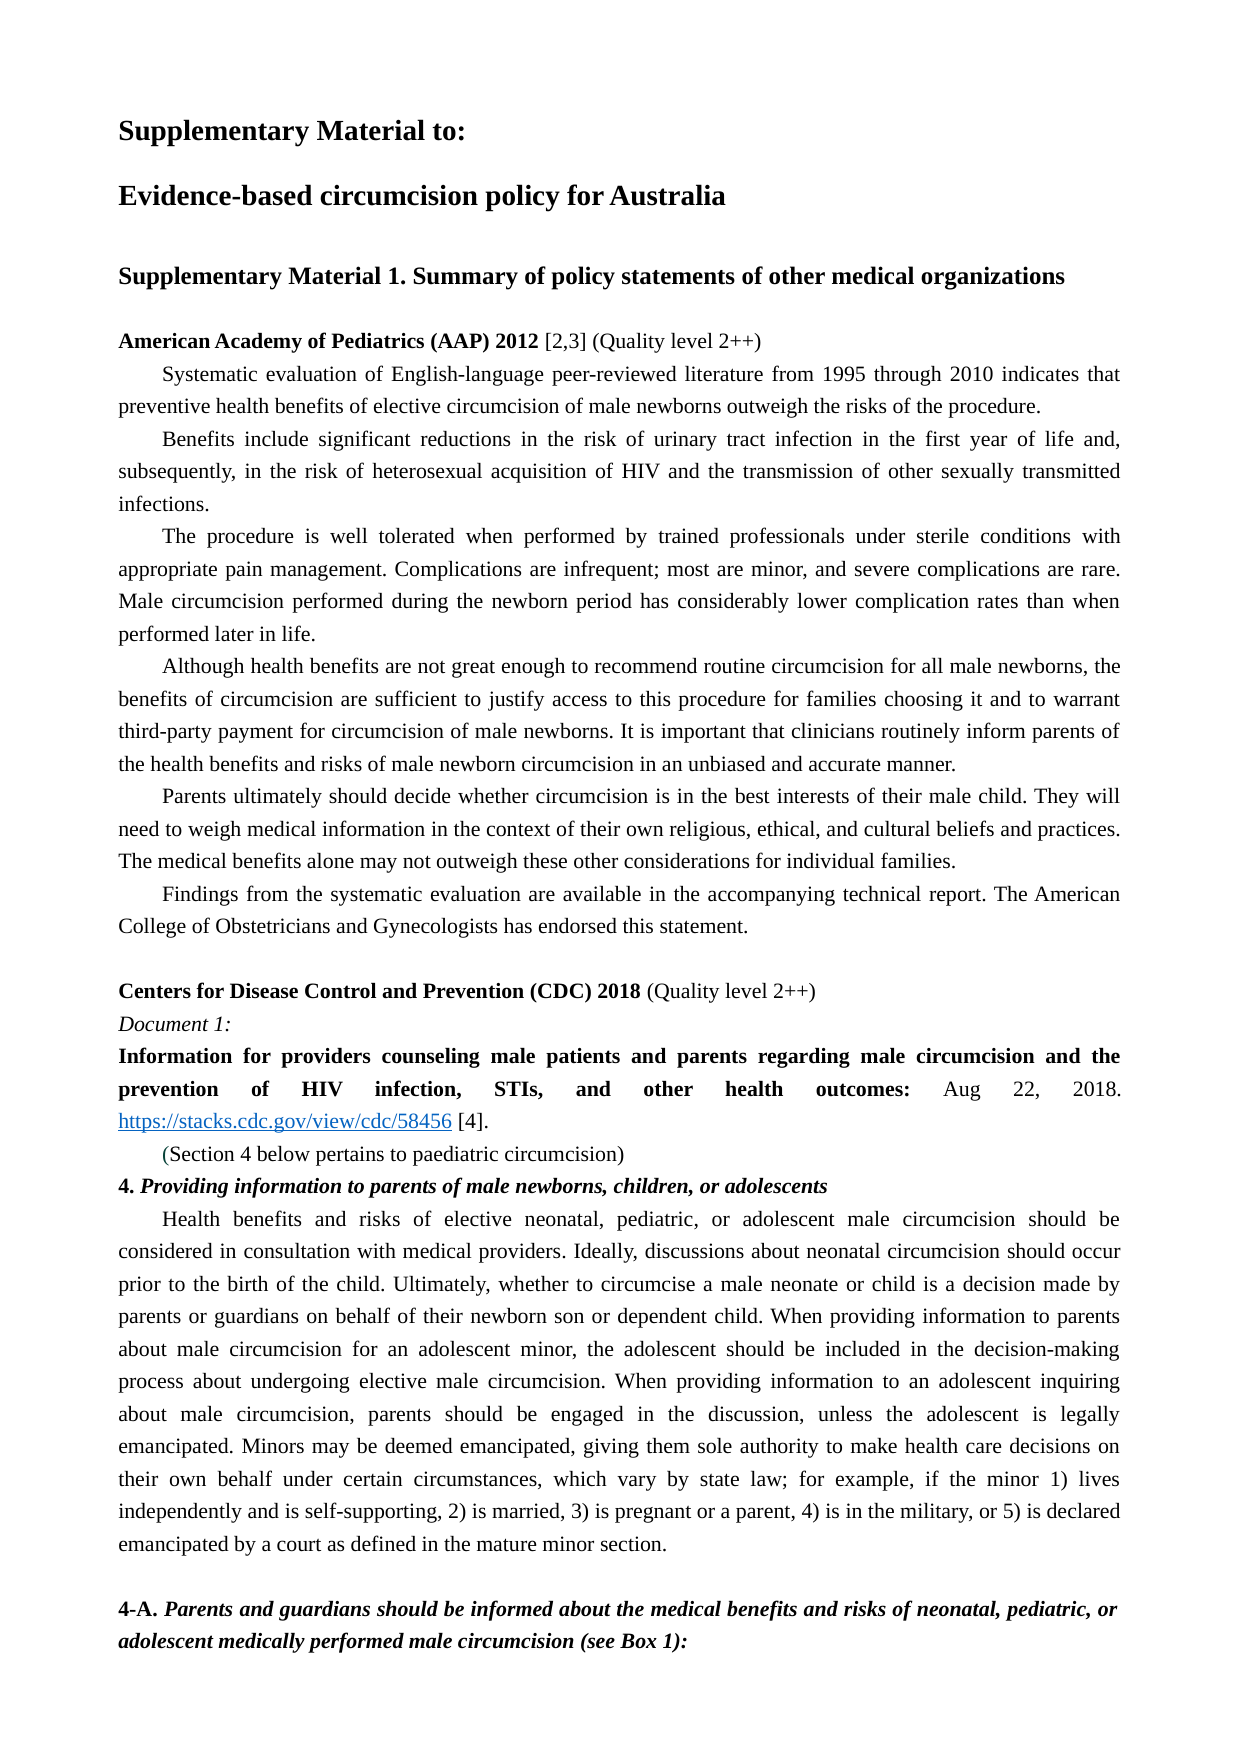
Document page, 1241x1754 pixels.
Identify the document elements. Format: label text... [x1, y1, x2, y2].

text Benefits include significant reductions in the risk of urinary tract infection in the first year of life and, subsequently, in the risk of heterosexual acquisition of HIV and the transmission of other sexually transmitted infections. [118, 422, 1122, 519]
text Although health benefits are not great enough to recommend routine circumcision for all male newborns, the benefits of circumcision are sufficient to justify access to this procedure for families choosing it and to warrant third-party payment for circumcision of male newborns. It is important that clinicians routinely inform parents of the health benefits and risks of male newborn circumcision in an unbiased and accurate manner. [118, 649, 1122, 779]
text Centers for Disease Control and Prevention (CDC) 2018 (Quality level 2++) [118, 974, 1115, 1007]
text Supplementary Material to: [118, 97, 1122, 162]
text 4-A. Parents and guardians should be informed about the medical benefits and risks of neonatal, pediatric, or adolescent medically performed male circumcision (see Box 1): [118, 1592, 1122, 1657]
text Evidence-based circumcision policy for Australia [118, 162, 1122, 227]
text Information for providers counseling male patients and parents regarding male circumcision and the prevention of HIV infection, STIs, and other health outcomes: Aug 22, 2018. https://stacks.cdc.gov/view/cdc/58456 [4]. [118, 1039, 1122, 1137]
text American Academy of Pediatrics (AAP) 2012 [2,3] (Quality level 2++) [118, 324, 1122, 357]
text Supplementary Material 1. Summary of policy statements of other medical organizations [118, 259, 1122, 292]
text 4. Providing information to parents of male newborns, children, or adolescents [118, 1169, 1115, 1202]
text Document 1: [118, 1007, 1122, 1039]
text Health benefits and risks of elective neonatal, pediatric, or adolescent male circumcision should be considered in consultation with medical providers. Ideally, discussions about neonatal circumcision should occur prior to the birth of the child. Ultimately, whether to circumcise a male neonate or child is a decision made by parents or guardians on behalf of their newborn son or dependent child. When providing information to parents about male circumcision for an adolescent minor, the adolescent should be included in the decision-making process about undergoing elective male circumcision. When providing information to an adolescent inquiring about male circumcision, parents should be engaged in the discussion, unless the adolescent is legally emancipated. Minors may be deemed emancipated, giving them sole authority to make health care decisions on their own behalf under certain circumstances, which vary by state law; for example, if the minor 1) lives independently and is self-supporting, 2) is married, 3) is pregnant or a parent, 4) is in the military, or 5) is declared emancipated by a court as defined in the mature minor section. [118, 1202, 1122, 1559]
text Findings from the systematic evaluation are available in the accompanying technical report. The American College of Obstetricians and Gynecologists has endorsed this statement. [118, 877, 1122, 942]
text (Section 4 below pertains to paediatric circumcision) [118, 1137, 1115, 1169]
text Parents ultimately should decide whether circumcision is in the best interests of their male child. They will need to weigh medical information in the context of their own religious, ethical, and cultural beliefs and practices. The medical benefits alone may not outweigh these other considerations for individual families. [118, 779, 1122, 877]
text The procedure is well tolerated when performed by trained professionals under sterile conditions with appropriate pain management. Complications are infrequent; most are minor, and severe complications are rare. Male circumcision performed during the newborn period has considerably lower complication rates than when performed later in life. [118, 519, 1122, 649]
text Systematic evaluation of English-language peer-reviewed literature from 1995 through 2010 indicates that preventive health benefits of elective circumcision of male newborns outweigh the risks of the procedure. [118, 357, 1122, 422]
